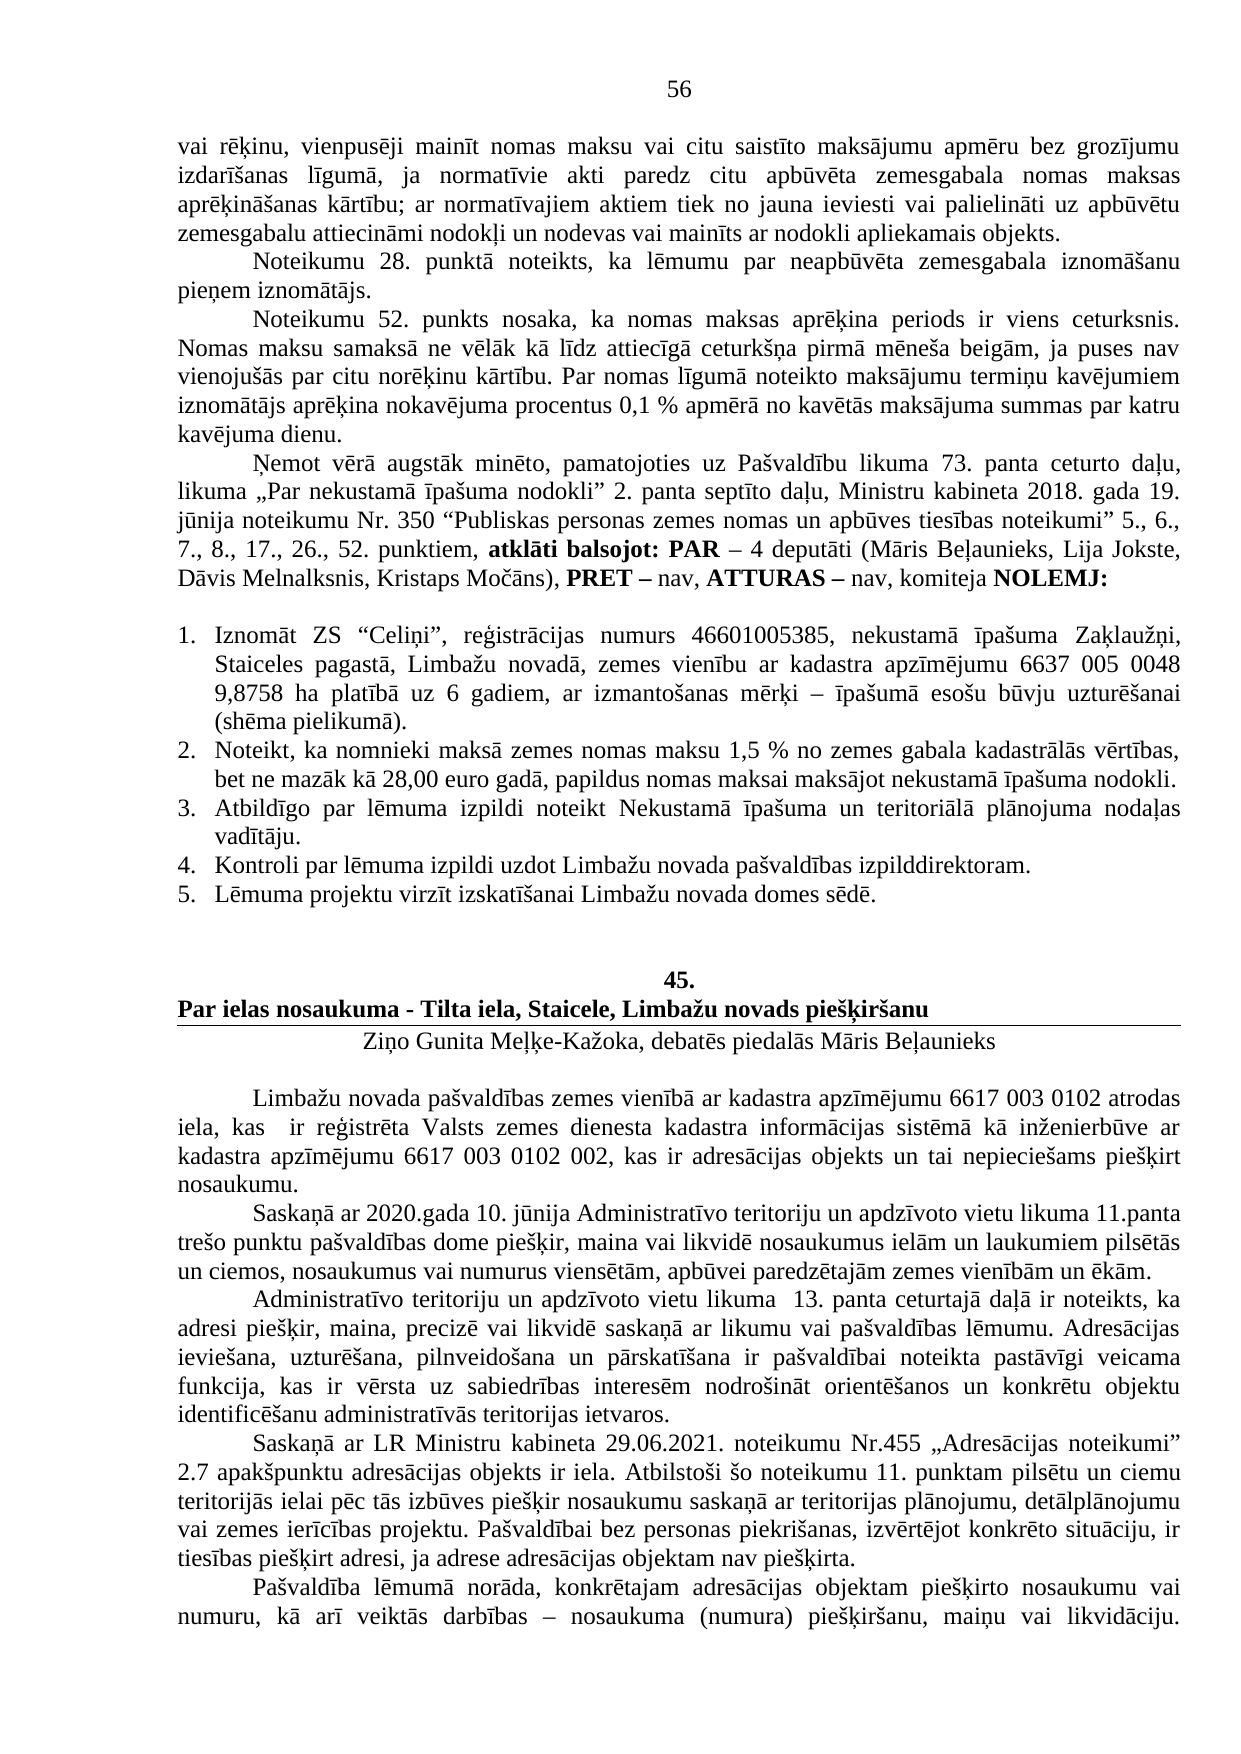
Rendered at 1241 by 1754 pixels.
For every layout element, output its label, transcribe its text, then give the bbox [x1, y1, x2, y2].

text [177, 131, 1181, 246]
text Saskaņā ar LR Ministru kabineta 29.06.2021. noteikumu Nr.455 „Adresācijas noteikumi” 2.7 apakšpunktu adresācijas objekts ir iela. Atbilstoši šo noteikumu 11. punktam pilsētu un ciemu teritorijās ielai pēc tās izbūves piešķir nosaukumu saskaņā ar teritorijas plānojumu, detālplānojumu vai zemes ierīcības projektu. Pašvaldībai bez personas piekrišanas, izvērtējot konkrēto situāciju, ir tiesības piešķirt adresi, ja adrese adresācijas objektam nav piešķirta. [177, 1428, 1181, 1572]
list Kontroli par lēmuma izpildi uzdot Limbažu novada pašvaldības izpilddirektoram. [177, 850, 1181, 879]
list Iznomāt ZS “Celiņi”, reģistrācijas numurs 46601005385, nekustamā īpašuma Zaķlaužņi, Staiceles pagastā, Limbažu novadā, zemes vienību ar kadastra apzīmējumu 6637 005 0048 9,8758 ha platībā uz 6 gadiem, ar izmantošanas mērķi – īpašumā esošu būvju uzturēšanai (shēma pielikumā). [177, 620, 1181, 735]
text Noteikumu 28. punktā noteikts, ka lēmumu par neapbūvēta zemesgabala iznomāšanu pieņem iznomātājs. [177, 246, 1181, 304]
text Noteikumu 52. punkts nosaka, ka nomas maksas aprēķina periods ir viens ceturksnis. Nomas maksu samaksā ne vēlāk kā līdz attiecīgā ceturkšņa pirmā mēneša beigām, ja puses nav vienojušās par citu norēķinu kārtību. Par nomas līgumā noteikto maksājumu termiņu kavējumiem iznomātājs aprēķina nokavējuma procentus 0,1 % apmērā no kavētās maksājuma summas par katru kavējuma dienu. [177, 304, 1181, 448]
list Lēmuma projektu virzīt izskatīšanai Limbažu novada domes sēdē. [177, 879, 1181, 908]
text Ziņo Gunita Meļķe-Kažoka, debatēs piedalās Māris Beļaunieks [177, 1026, 1181, 1054]
text Saskaņā ar 2020.gada 10. jūnija Administratīvo teritoriju un apdzīvoto vietu likuma 11.panta trešo punktu pašvaldības dome piešķir, maina vai likvidē nosaukumus ielām un laukumiem pilsētās un ciemos, nosaukumus vai numurus viensētām, apbūvei paredzētajām zemes vienībām un ēkām. [177, 1198, 1181, 1284]
text Ņemot vērā augstāk minēto, pamatojoties uz Pašvaldību likuma 73. panta ceturto daļu, likuma „Par nekustamā īpašuma nodokli” 2. panta septīto daļu, Ministru kabineta 2018. gada 19. jūnija noteikumu Nr. 350 “Publiskas personas zemes nomas un apbūves tiesības noteikumi” 5., 6., 7., 8., 17., 26., 52. punktiem, atklāti balsojot: PAR – 4 deputāti (Māris Beļaunieks, Lija Jokste, Dāvis Melnalksnis, Kristaps Močāns), PRET – nav, ATTURAS – nav, komiteja NOLEMJ: [177, 448, 1181, 591]
text 45. [177, 965, 1181, 994]
list Noteikt, ka nomnieki maksā zemes nomas maksu 1,5 % no zemes gabala kadastrālās vērtības, bet ne mazāk kā 28,00 euro gadā, papildus nomas maksai maksājot nekustamā īpašuma nodokli. [177, 735, 1181, 793]
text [177, 1572, 1181, 1629]
text Limbažu novada pašvaldības zemes vienībā ar kadastra apzīmējumu 6617 003 0102 atrodas iela, kas ir reģistrēta Valsts zemes dienesta kadastra informācijas sistēmā kā inženierbūve ar kadastra apzīmējumu 6617 003 0102 002, kas ir adresācijas objekts un tai nepieciešams piešķirt nosaukumu. [177, 1083, 1181, 1198]
text Administratīvo teritoriju un apdzīvoto vietu likuma 13. panta ceturtajā daļā ir noteikts, ka adresi piešķir, maina, precizē vai likvidē saskaņā ar likumu vai pašvaldības lēmumu. Adresācijas ieviešana, uzturēšana, pilnveidošana un pārskatīšana ir pašvaldībai noteikta pastāvīgi veicama funkcija, kas ir vērsta uz sabiedrības interesēm nodrošināt orientēšanos un konkrētu objektu identificēšanu administratīvās teritorijas ietvaros. [177, 1284, 1181, 1313]
list Atbildīgo par lēmuma izpildi noteikt Nekustamā īpašuma un teritoriālā plānojuma nodaļas vadītāju. [177, 793, 1181, 850]
text Administratīvo teritoriju un apdzīvoto vietu likuma 13. panta ceturtajā daļā ir noteikts, ka adresi piešķir, maina, precizē vai likvidē saskaņā ar likumu vai pašvaldības lēmumu. Adresācijas ieviešana, uzturēšana, pilnveidošana un pārskatīšana ir pašvaldībai noteikta pastāvīgi veicama funkcija, kas ir vērsta uz sabiedrības interesēm nodrošināt orientēšanos un konkrētu objektu identificēšanu administratīvās teritorijas ietvaros. [177, 1399, 1181, 1428]
text Par ielas nosaukuma - Tilta iela, Staicele, Limbažu novads piešķiršanu [177, 994, 1181, 1025]
